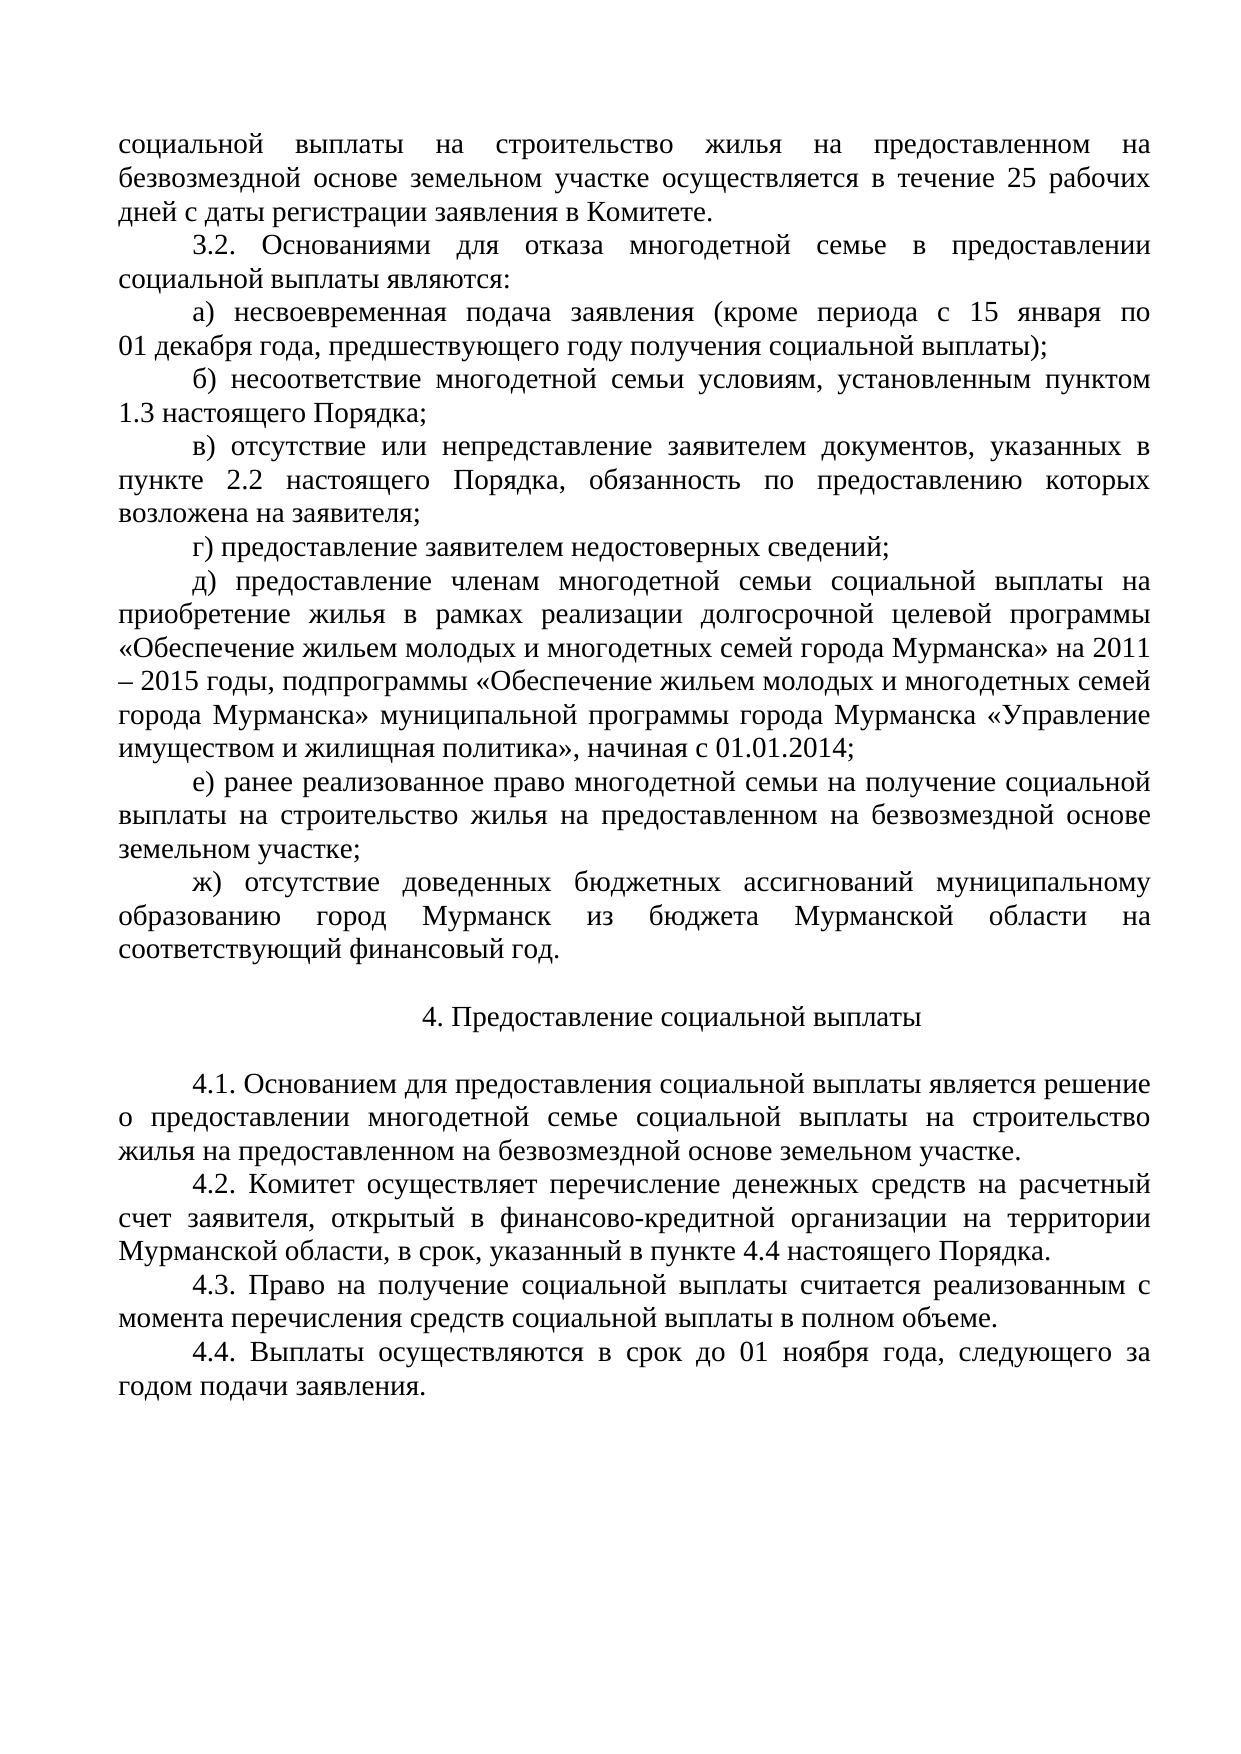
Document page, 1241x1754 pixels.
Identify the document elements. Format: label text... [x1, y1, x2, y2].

text г) предоставление заявителем недостоверных сведений; [118, 529, 1152, 563]
text 4.2. Комитет осуществляет перечисление денежных средств на расчетный счет заявителя, открытый в финансово-кредитной организации на территории Мурманской области, в срок, указанный в пункте 4.4 настоящего Порядка. [118, 1166, 1152, 1267]
text в) отсутствие или непредставление заявителем документов, указанных в пункте 2.2 настоящего Порядка, обязанность по предоставлению которых возложена на заявителя; [118, 428, 1152, 529]
text д) предоставление членам многодетной семьи социальной выплаты на приобретение жилья в рамках реализации долгосрочной целевой программы «Обеспечение жильем молодых и многодетных семей города Мурманска» на 2011 – 2015 годы, подпрограммы «Обеспечение жильем молодых и многодетных семей города Мурманска» муниципальной программы города Мурманска «Управление имуществом и жилищная политика», начиная с 01.01.2014; [118, 563, 1152, 764]
text 4.1. Основанием для предоставления социальной выплаты является решение о предоставлении многодетной семье социальной выплаты на строительство жилья на предоставленном на безвозмездной основе земельном участке. [118, 1066, 1152, 1166]
text 4.3. Право на получение социальной выплаты считается реализованным с момента перечисления средств социальной выплаты в полном объеме. [118, 1267, 1152, 1334]
text 4. Предоставление социальной выплаты [118, 999, 1152, 1032]
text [118, 127, 1152, 227]
text 4.4. Выплаты осуществляются в срок до 01 ноября года, следующего за годом подачи заявления. [118, 1334, 1152, 1401]
text б) несоответствие многодетной семьи условиям, установленным пунктом 1.3 настоящего Порядка; [118, 361, 1152, 428]
text е) ранее реализованное право многодетной семьи на получение социальной выплаты на строительство жилья на предоставленном на безвозмездной основе земельном участке; [118, 764, 1152, 864]
text ж) отсутствие доведенных бюджетных ассигнований муниципальному образованию город Мурманск из бюджета Мурманской области на соответствующий финансовый год. [118, 864, 1152, 965]
text а) несвоевременная подача заявления (кроме периода с 15 января по 01 декабря года, предшествующего году получения социальной выплаты); [118, 294, 1152, 361]
text 3.2. Основаниями для отказа многодетной семье в предоставлении социальной выплаты являются: [118, 227, 1152, 294]
